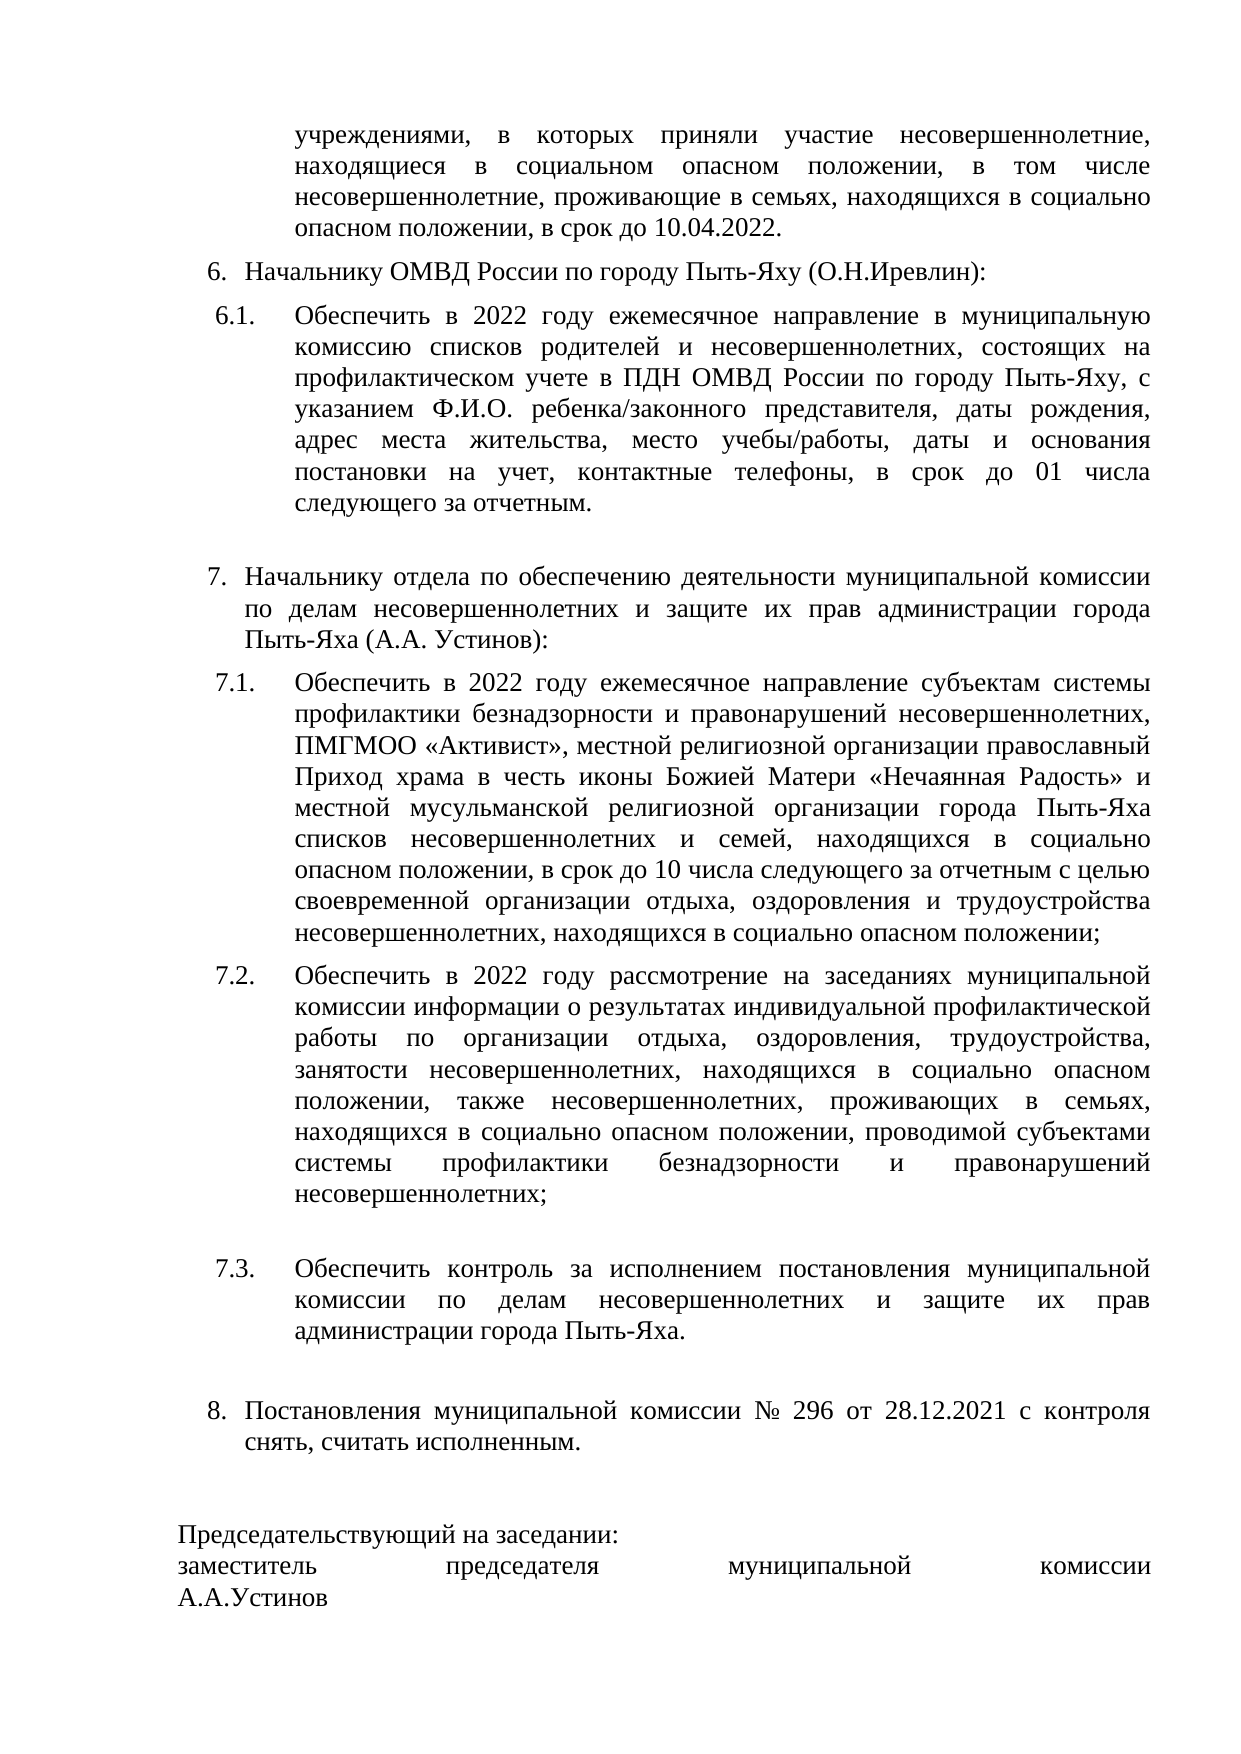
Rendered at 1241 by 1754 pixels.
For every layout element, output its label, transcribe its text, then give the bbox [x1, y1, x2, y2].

list Начальнику ОМВД России по городу Пыть-Яху (О.Н.Иревлин): [207, 255, 1152, 286]
list Обеспечить в 2022 году ежемесячное направление в муниципальную комиссию списков родителей и несовершеннолетних, состоящих на профилактическом учете в ПДН ОМВД России по городу Пыть-Яху, с указанием Ф.И.О. ребенка/законного представителя, даты рождения, адрес места жительства, место учебы/работы, даты и основания постановки на учет, контактные телефоны, в срок до 01 числа следующего за отчетным. [215, 299, 1152, 517]
list Обеспечить в 2022 году рассмотрение на заседаниях муниципальной комиссии информации о результатах индивидуальной профилактической работы по организации отдыха, оздоровления, трудоустройства, занятости несовершеннолетних, находящихся в социально опасном положении, также несовершеннолетних, проживающих в семьях, находящихся в социально опасном положении, проводимой субъектами системы профилактики безнадзорности и правонарушений несовершеннолетних; [215, 959, 1152, 1208]
text Председательствующий на заседании: [177, 1518, 1152, 1549]
list Обеспечить контроль за исполнением постановления муниципальной комиссии по делам несовершеннолетних и защите их прав администрации города Пыть-Яха. [215, 1252, 1152, 1346]
list Обеспечить в 2022 году ежемесячное направление субъектам системы профилактики безнадзорности и правонарушений несовершеннолетних, ПМГМОО «Активист», местной религиозной организации православный Приход храма в честь иконы Божией Матери «Нечаянная Радость» и местной мусульманской религиозной организации города Пыть-Яха списков несовершеннолетних и семей, находящихся в социально опасном положении, в срок до 10 числа следующего за отчетным с целью своевременной организации отдыха, оздоровления и трудоустройства несовершеннолетних, находящихся в социально опасном положении; [215, 666, 1152, 947]
text заместитель председателя муниципальной комиссии А.А.Устинов [177, 1549, 1152, 1612]
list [215, 118, 1152, 243]
list Постановления муниципальной комиссии № 296 от 28.12.2021 с контроля снять, считать исполненным. [207, 1394, 1152, 1456]
list Начальнику отдела по обеспечению деятельности муниципальной комиссии по делам несовершеннолетних и защите их прав администрации города Пыть-Яха (А.А. Устинов): [207, 561, 1152, 654]
